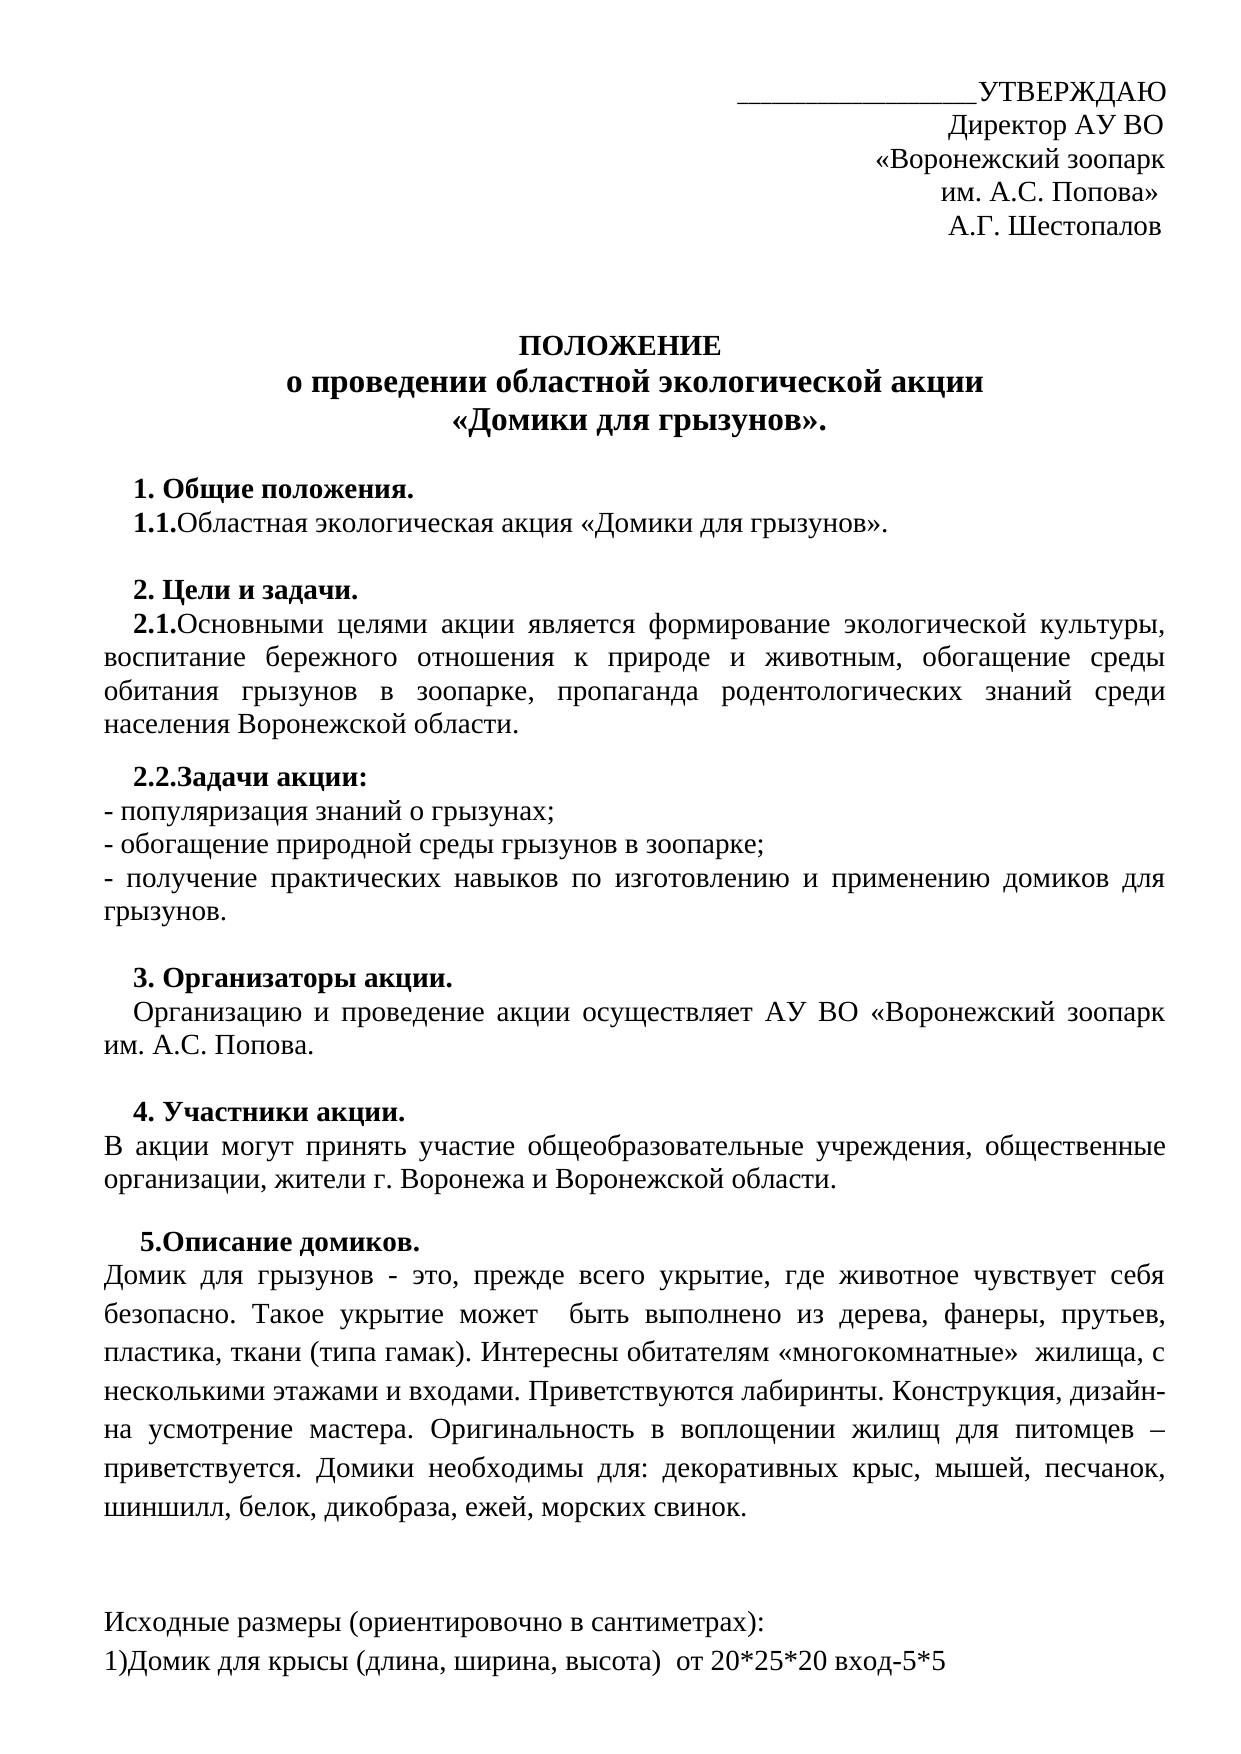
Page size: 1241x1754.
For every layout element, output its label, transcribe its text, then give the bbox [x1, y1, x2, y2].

text В акции могут принять участие общеобразовательные учреждения, общественные организации, жители г. Воронежа и Воронежской области. [103, 1128, 1167, 1195]
text 2. Цели и задачи. [133, 572, 1167, 606]
text Домик для грызунов - это, прежде всего укрытие, где животное чувствует себя безопасно. Такое укрытие может быть выполнено из дерева, фанеры, прутьев, пластика, ткани (типа гамак). Интересны обитателям «многокомнатные» жилища, с несколькими этажами и входами. Приветствуются лабиринты. Конструкция, дизайн-на усмотрение мастера. Оригинальность в воплощении жилищ для питомцев – приветствуется. Домики необходимы для: декоративных крыс, мышей, песчанок, шиншилл, белок, дикобраза, ежей, морских свинок. [103, 1257, 1167, 1522]
text «Воронежский зоопарк [576, 141, 1167, 174]
text 1. Общие положения. [133, 472, 1167, 505]
text _____________________УТВЕРЖДАЮ [576, 74, 1167, 107]
text о проведении областной экологической акции [103, 361, 1167, 400]
text - получение практических навыков по изготовлению и применению домиков для грызунов. [103, 860, 1167, 927]
text им. А.С. Попова» [576, 174, 1167, 208]
text Организацию и проведение акции осуществляет АУ ВО «Воронежский зоопарк им. А.С. Попова. [103, 994, 1167, 1061]
text Исходные размеры (ориентировочно в сантиметрах): [103, 1604, 1167, 1638]
text - обогащение природной среды грызунов в зоопарке; [103, 826, 1167, 860]
text 3. Организаторы акции. [103, 960, 1167, 994]
text 2.2.Задачи акции: [103, 759, 1167, 793]
text 5.Описание домиков. [103, 1224, 1167, 1257]
text 2.1.Основными целями акции является формирование экологической культуры, воспитание бережного отношения к природе и животным, обогащение среды обитания грызунов в зоопарке, пропаганда родентологических знаний среди населения Воронежской области. [103, 606, 1167, 740]
text «Домики для грызунов». [103, 400, 1167, 438]
text 1.1.Областная экологическая акция «Домики для грызунов». [103, 505, 1167, 539]
text 1)Домик для крысы (длина, ширина, высота) от 20*25*20 вход-5*5 [103, 1643, 1167, 1676]
text ПОЛОЖЕНИЕ [74, 328, 1167, 361]
text - популяризация знаний о грызунах; [103, 793, 1167, 826]
text А.Г. Шестопалов [576, 208, 1167, 242]
text Директор АУ ВО [576, 107, 1167, 141]
text 4. Участники акции. [103, 1094, 1167, 1128]
